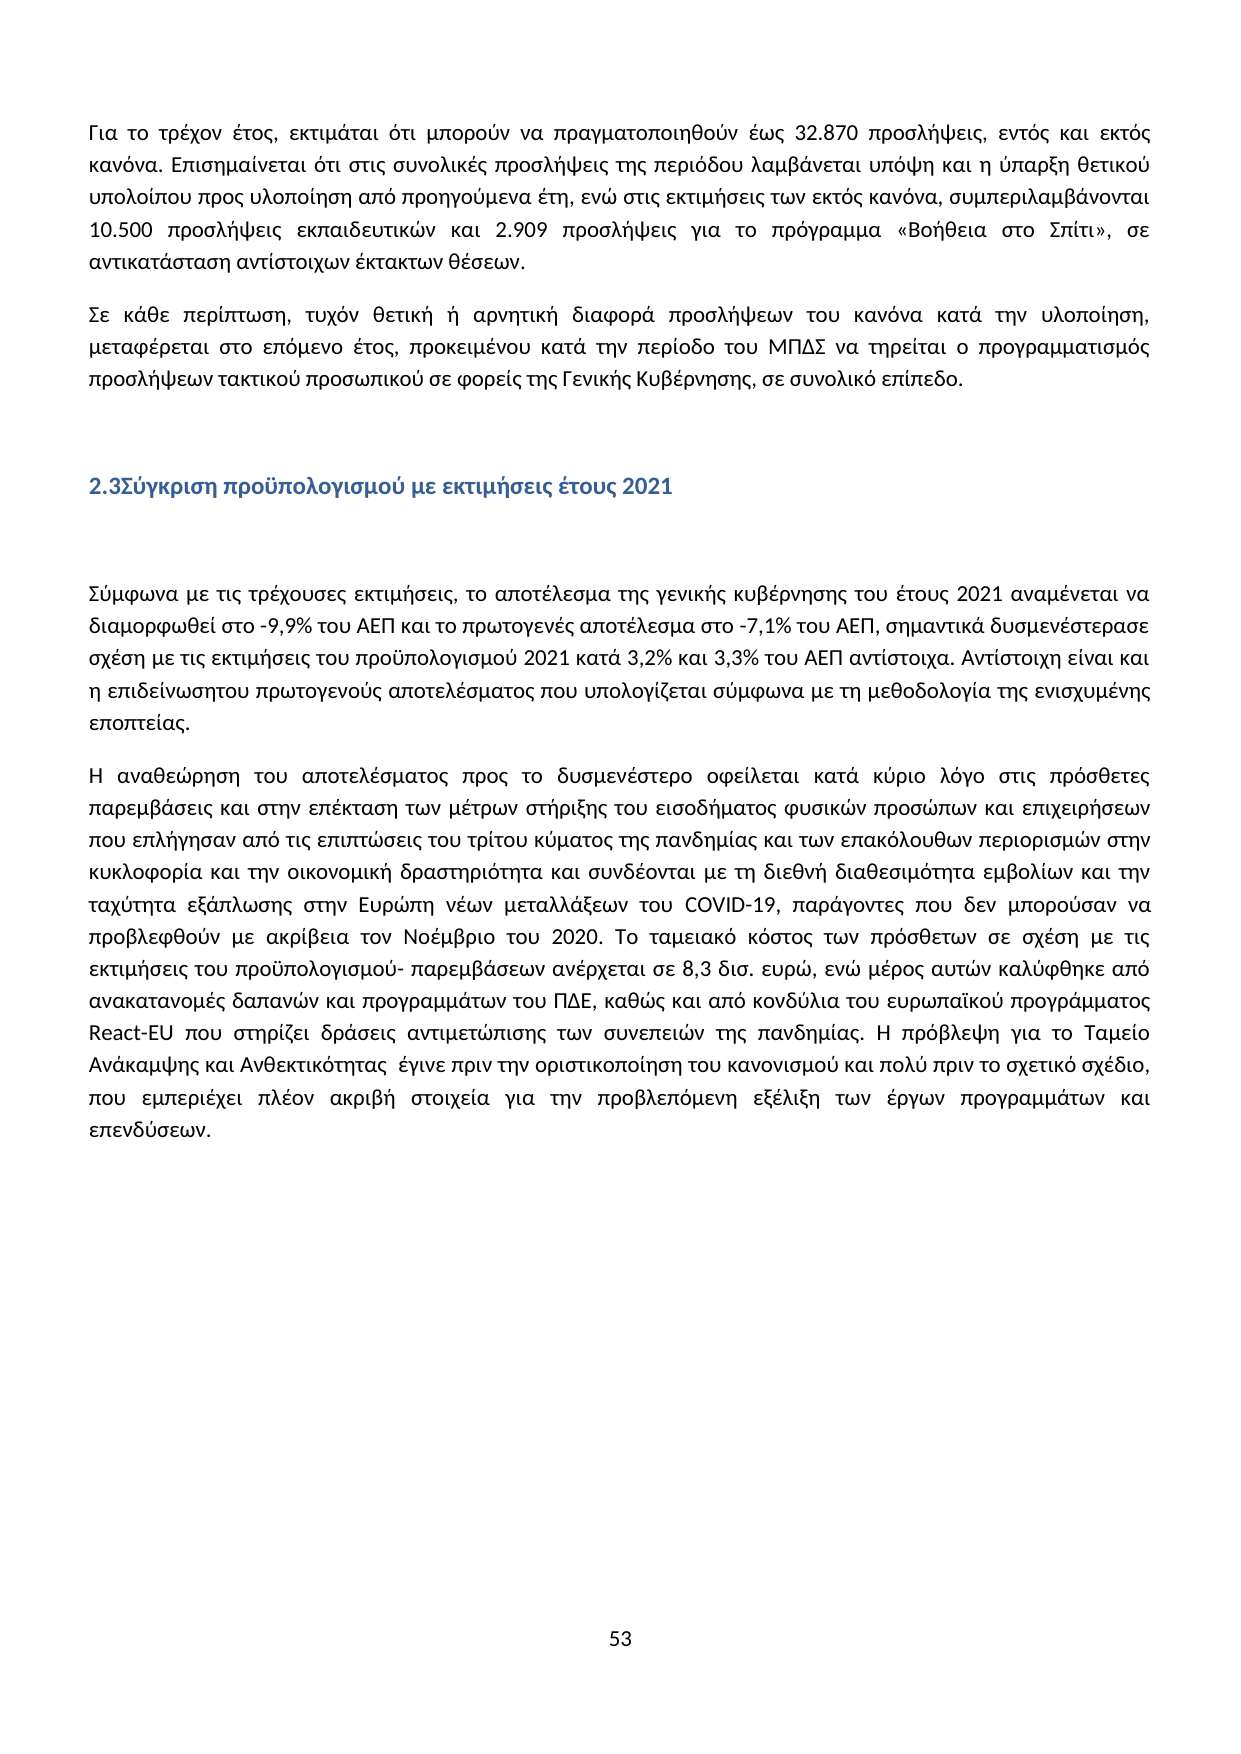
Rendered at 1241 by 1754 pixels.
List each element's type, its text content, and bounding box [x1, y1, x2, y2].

text Για το τρέχον έτος, εκτιμάται ότι μπορούν να πραγματοποιηθούν έως 32.870 προσλήψεις, εντός και εκτός κανόνα. Επισημαίνεται ότι στις συνολικές προσλήψεις της περιόδου λαμβάνεται υπόψη και η ύπαρξη θετικού υπολοίπου προς υλοποίηση από προηγούμενα έτη, ενώ στις εκτιμήσεις των εκτός κανόνα, συμπεριλαμβάνονται 10.500 προσλήψεις εκπαιδευτικών και 2.909 προσλήψεις για το πρόγραμμα «Βοήθεια στο Σπίτι», σε αντικατάσταση αντίστοιχων έκτακτων θέσεων. [89, 118, 1152, 275]
text Η αναθεώρηση του αποτελέσματος προς το δυσμενέστερο οφείλεται κατά κύριο λόγο στις πρόσθετες παρεμβάσεις και στην επέκταση των μέτρων στήριξης του εισοδήματος φυσικών προσώπων και επιχειρήσεων που επλήγησαν από τις επιπτώσεις του τρίτου κύματος της πανδημίας και των επακόλουθων περιορισμών στην κυκλοφορία και την οικονομική δραστηριότητα και συνδέονται με τη διεθνή διαθεσιμότητα εμβολίων και την ταχύτητα εξάπλωσης στην Ευρώπη νέων μεταλλάξεων του COVID-19, παράγοντες που δεν μπορούσαν να προβλεφθούν με ακρίβεια τον Νοέμβριο του 2020. Το ταμειακό κόστος των πρόσθετων σε σχέση με τις εκτιμήσεις του προϋπολογισμού- παρεμβάσεων ανέρχεται σε 8,3 δισ. ευρώ, ενώ μέρος αυτών καλύφθηκε από ανακατανομές δαπανών και προγραμμάτων του ΠΔΕ, καθώς και από κονδύλια του ευρωπαϊκού προγράμματος React-EU που στηρίζει δράσεις αντιμετώπισης των συνεπειών της πανδημίας. Η πρόβλεψη για το Ταμείο Ανάκαμψης και Ανθεκτικότητας έγινε πριν την οριστικοποίηση του κανονισμού και πολύ πριν το σχετικό σχέδιο, που εμπεριέχει πλέον ακριβή στοιχεία για την προβλεπόμενη εξέλιξη των έργων προγραμμάτων και επενδύσεων. [89, 761, 1152, 1143]
subtitle 2.3Σύγκριση προϋπολογισμού με εκτιμήσεις έτους 2021 [89, 470, 1152, 501]
text Σε κάθε περίπτωση, τυχόν θετική ή αρνητική διαφορά προσλήψεων του κανόνα κατά την υλοποίηση, μεταφέρεται στο επόμενο έτος, προκειμένου κατά την περίοδο του ΜΠΔΣ να τηρείται ο προγραμματισμός προσλήψεων τακτικού προσωπικού σε φορείς της Γενικής Κυβέρνησης, σε συνολικό επίπεδο. [89, 300, 1152, 392]
text Σύμφωνα με τις τρέχουσες εκτιμήσεις, το αποτέλεσμα της γενικής κυβέρνησης του έτους 2021 αναμένεται να διαμορφωθεί στο -9,9% του ΑΕΠ και το πρωτογενές αποτέλεσμα στο -7,1% του ΑΕΠ, σημαντικά δυσμενέστερασε σχέση με τις εκτιμήσεις του προϋπολογισμού 2021 κατά 3,2% και 3,3% του ΑΕΠ αντίστοιχα. Αντίστοιχη είναι και η επιδείνωσητου πρωτογενούς αποτελέσματος που υπολογίζεται σύμφωνα με τη μεθοδολογία της ενισχυμένης εποπτείας. [89, 579, 1152, 736]
